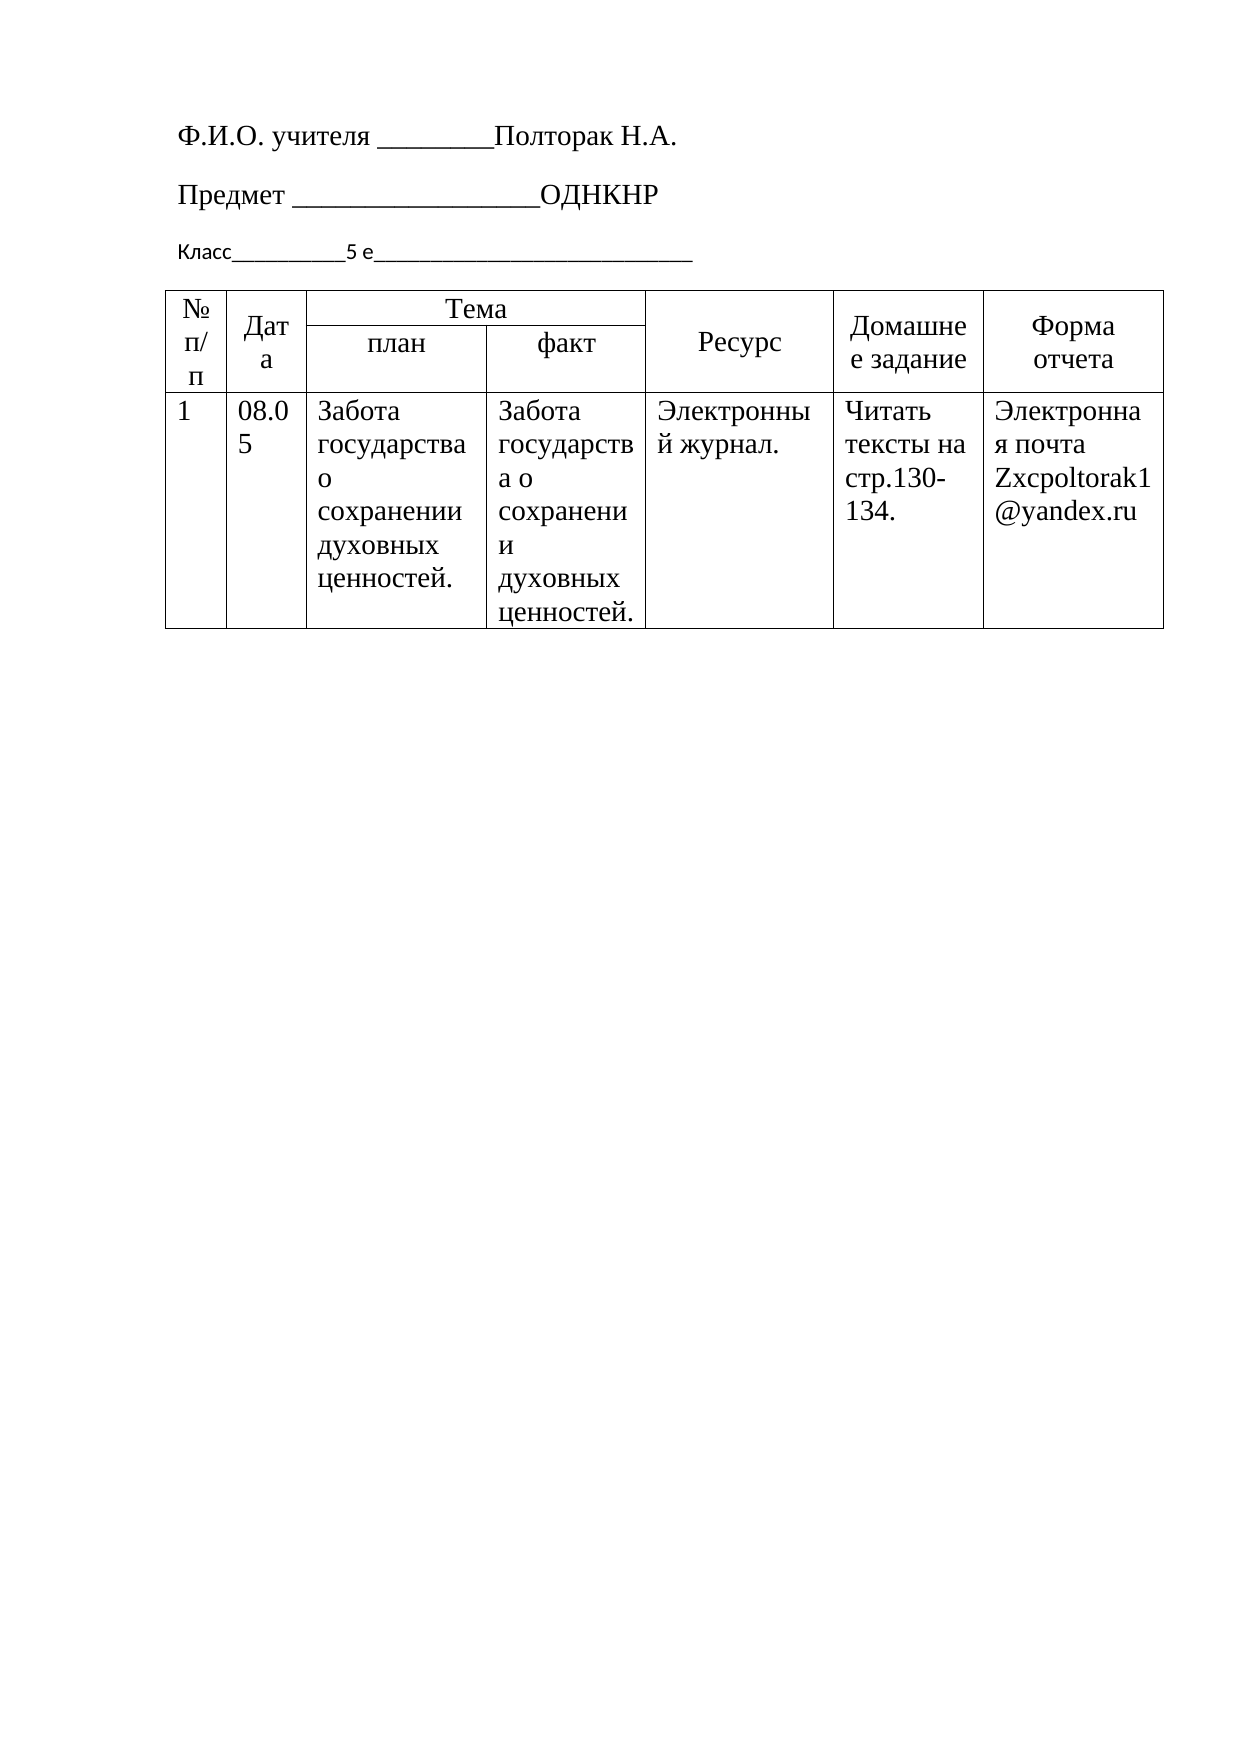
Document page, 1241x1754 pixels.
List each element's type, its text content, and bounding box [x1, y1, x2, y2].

table_cell Читать тексты на стр.130-134. [834, 393, 983, 627]
table_header Тема [307, 291, 645, 324]
table_cell 08.05 [227, 393, 306, 627]
table_header Ресурс [646, 291, 833, 392]
table_cell факт [487, 326, 645, 392]
table_cell план [307, 326, 486, 392]
table_header № п/п [166, 291, 226, 392]
table_cell Электронная почта Zxcpoltorak1@yandex.ru [984, 393, 1163, 627]
text Ф.И.О. учителя ________Полторак Н.А. [177, 118, 1152, 152]
table_cell Электронный журнал. [646, 393, 833, 627]
table_header Дата [227, 291, 306, 392]
table_cell Забота государства о сохранении духовных ценностей. [487, 393, 645, 627]
text Класс__________5 е____________________________ [177, 237, 1152, 265]
text Предмет _________________ОДНКНР [177, 177, 1152, 211]
table_cell 1 [166, 393, 226, 627]
table_cell Забота государства о сохранении духовных ценностей. [307, 393, 486, 627]
table_header Домашнее задание [834, 291, 983, 392]
table_header Форма отчета [984, 291, 1163, 392]
